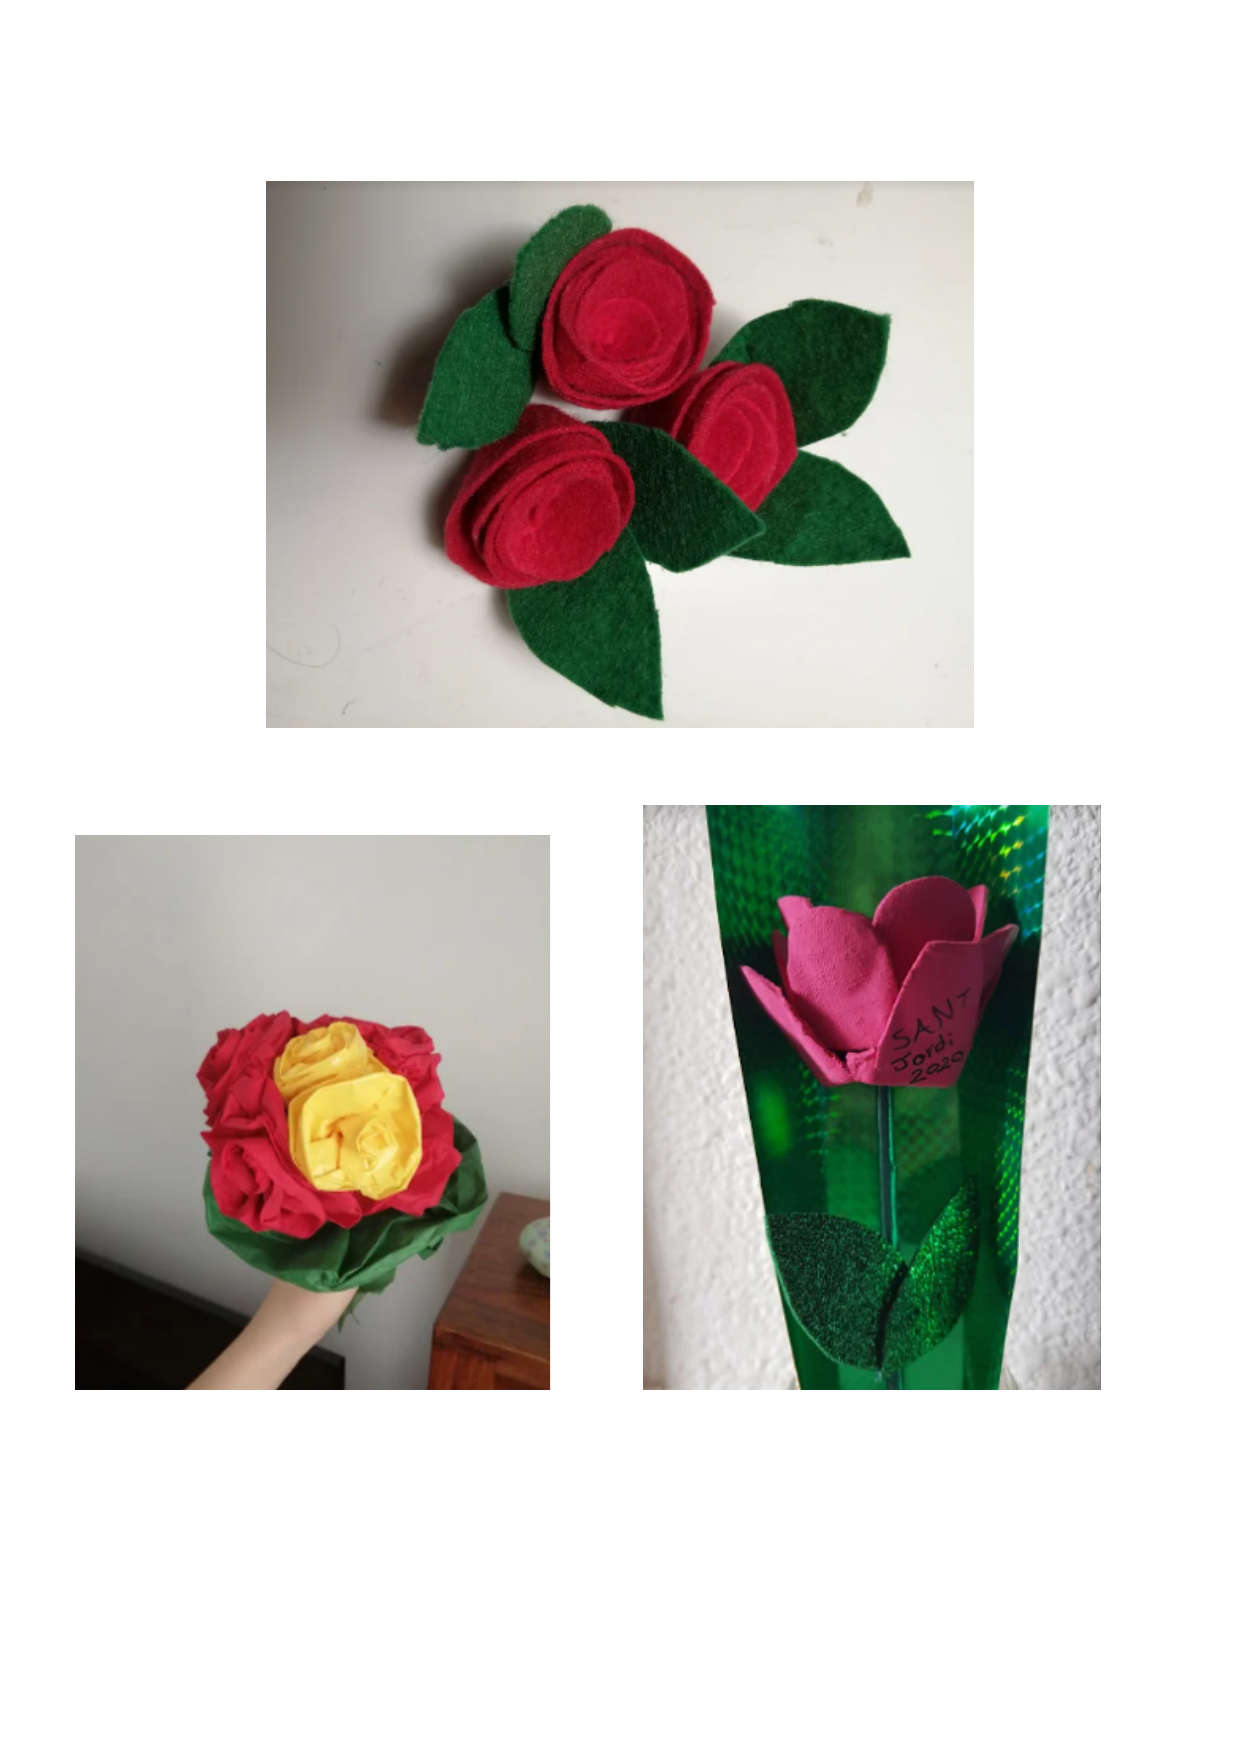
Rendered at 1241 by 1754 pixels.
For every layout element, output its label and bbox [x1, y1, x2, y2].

picture [643, 805, 1101, 1390]
picture [75, 835, 550, 1390]
picture [266, 181, 974, 728]
